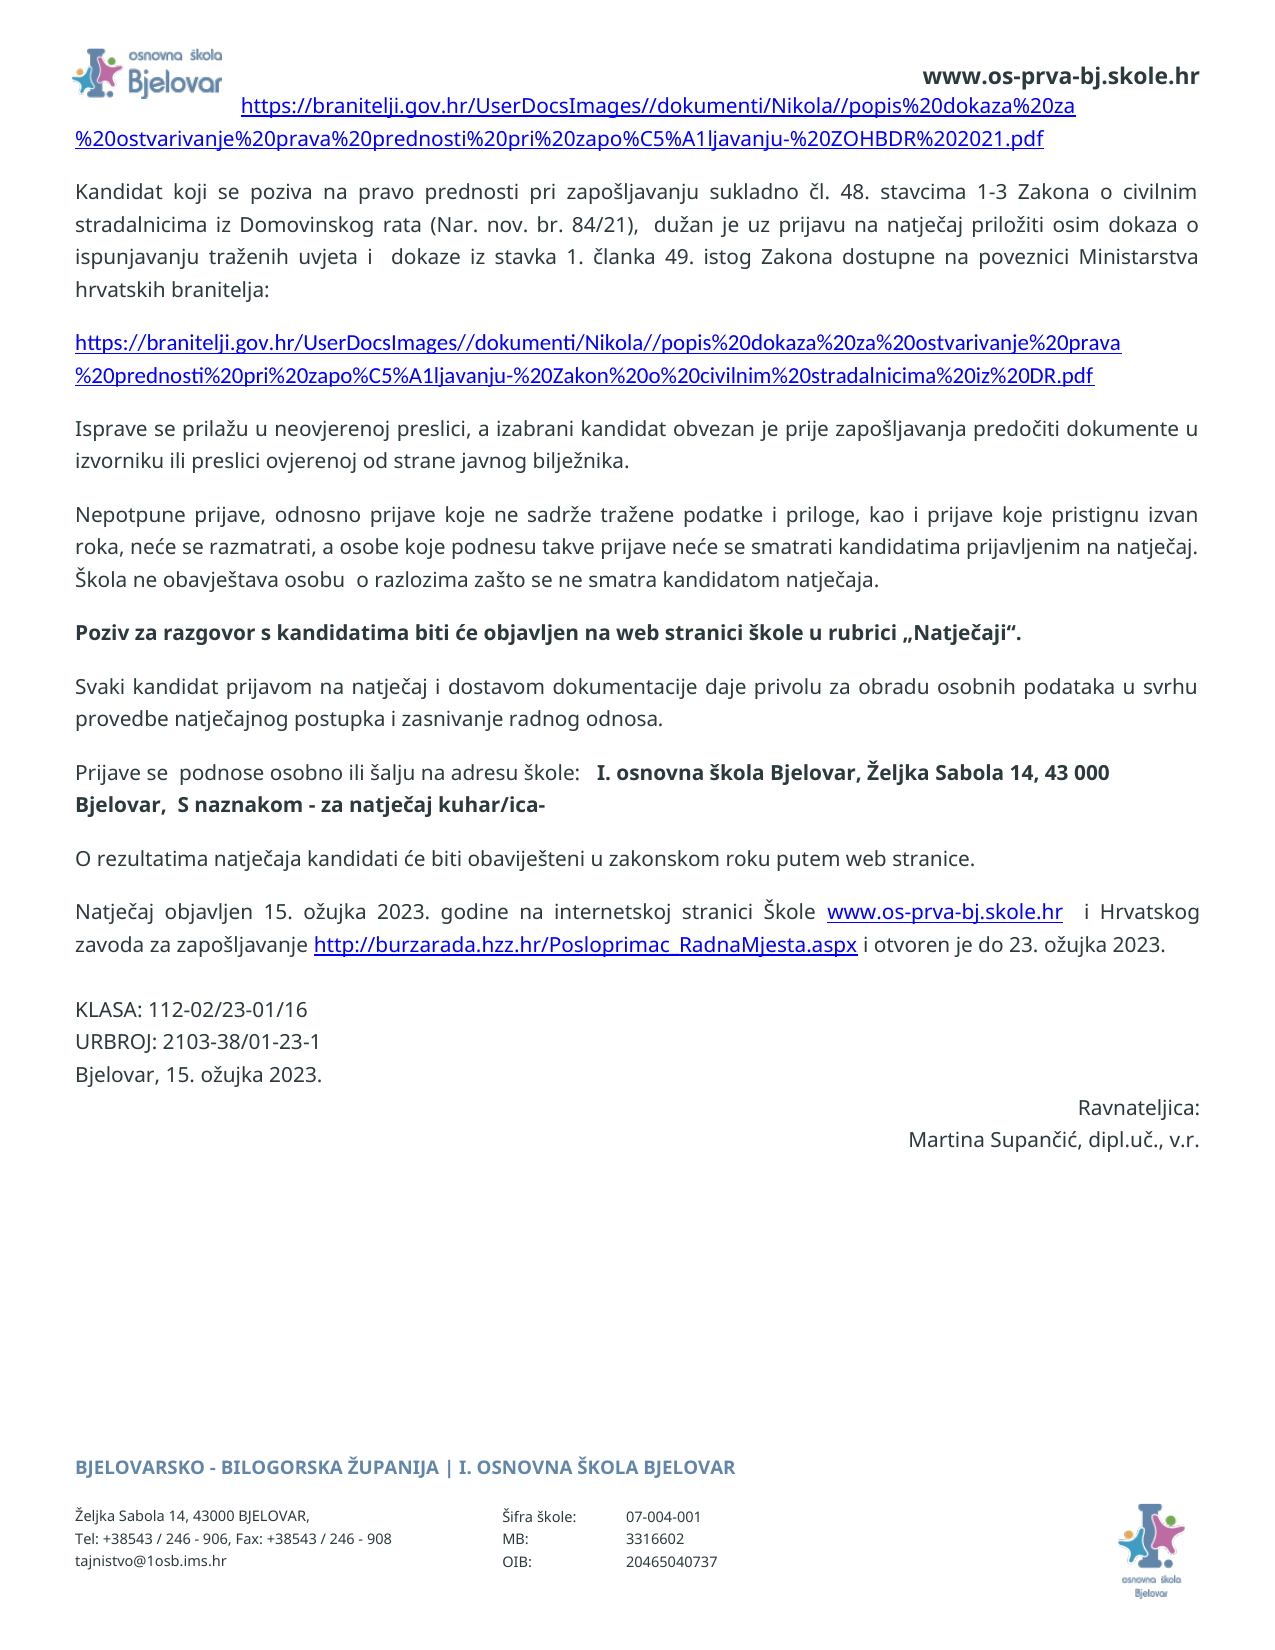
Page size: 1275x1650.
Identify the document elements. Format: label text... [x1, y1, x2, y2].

text Prijave se podnose osobno ili šalju na adresu škole: I. osnovna škola Bjelovar, Željka Sabola 14, 43 000 Bjelovar, S naznakom - za natječaj kuhar/ica- [75, 758, 1200, 819]
picture [1117, 1503, 1185, 1598]
text Ravnateljica: [75, 1093, 1200, 1121]
picture [71, 48, 222, 98]
text Kandidat koji se poziva na pravo prednosti pri zapošljavanju sukladno čl. 48. stavcima 1-3 Zakona o civilnim stradalnicima iz Domovinskog rata (Nar. nov. br. 84/21), dužan je uz prijavu na natječaj priložiti osim dokaza o ispunjavanju traženih uvjeta i dokaze iz stavka 1. članka 49. istog Zakona dostupne na poveznici Ministarstva hrvatskih branitelja: [75, 177, 1200, 303]
text Poziv za razgovor s kandidatima biti će objavljen na web stranici škole u rubrici „Natječaji“. [75, 618, 1200, 647]
text https://branitelji.gov.hr/UserDocsImages//dokumenti/Nikola//popis%20dokaza%20za%20ostvarivanje%20prava%20prednosti%20pri%20zapo%C5%A1ljavanju-%20ZOHBDR%202021.pdf [75, 91, 1200, 152]
text KLASA: 112-02/23-01/16 [75, 995, 1200, 1023]
text Martina Supančić, dipl.uč., v.r. [75, 1125, 1200, 1154]
text Nepotpune prijave, odnosno prijave koje ne sadrže tražene podatke i priloge, kao i prijave koje pristignu izvan roka, neće se razmatrati, a osobe koje podnesu takve prijave neće se smatrati kandidatima prijavljenim na natječaj. Škola ne obavještava osobu o razlozima zašto se ne smatra kandidatom natječaja. [75, 500, 1200, 593]
text O rezultatima natječaja kandidati će biti obaviješteni u zakonskom roku putem web stranice. [75, 844, 1200, 872]
text Bjelovar, 15. ožujka 2023. [75, 1060, 1200, 1088]
text https://branitelji.gov.hr/UserDocsImages//dokumenti/Nikola//popis%20dokaza%20za%20ostvarivanje%20prava%20prednosti%20pri%20zapo%C5%A1ljavanju-%20Zakon%20o%20civilnim%20stradalnicima%20iz%20DR.pdf [75, 328, 1200, 389]
text Isprave se prilažu u neovjerenoj preslici, a izabrani kandidat obvezan je prije zapošljavanja predočiti dokumente u izvorniku ili preslici ovjerenoj od strane javnog bilježnika. [75, 414, 1200, 475]
text Natječaj objavljen 15. ožujka 2023. godine na internetskoj stranici Škole www.os-prva-bj.skole.hr i Hrvatskog zavoda za zapošljavanje http://burzarada.hzz.hr/Posloprimac_RadnaMjesta.aspx i otvoren je do 23. ožujka 2023. [75, 897, 1200, 958]
text URBROJ: 2103-38/01-23-1 [75, 1027, 1200, 1056]
text Svaki kandidat prijavom na natječaj i dostavom dokumentacije daje privolu za obradu osobnih podataka u svrhu provedbe natječajnog postupka i zasnivanje radnog odnosa. [75, 672, 1200, 733]
